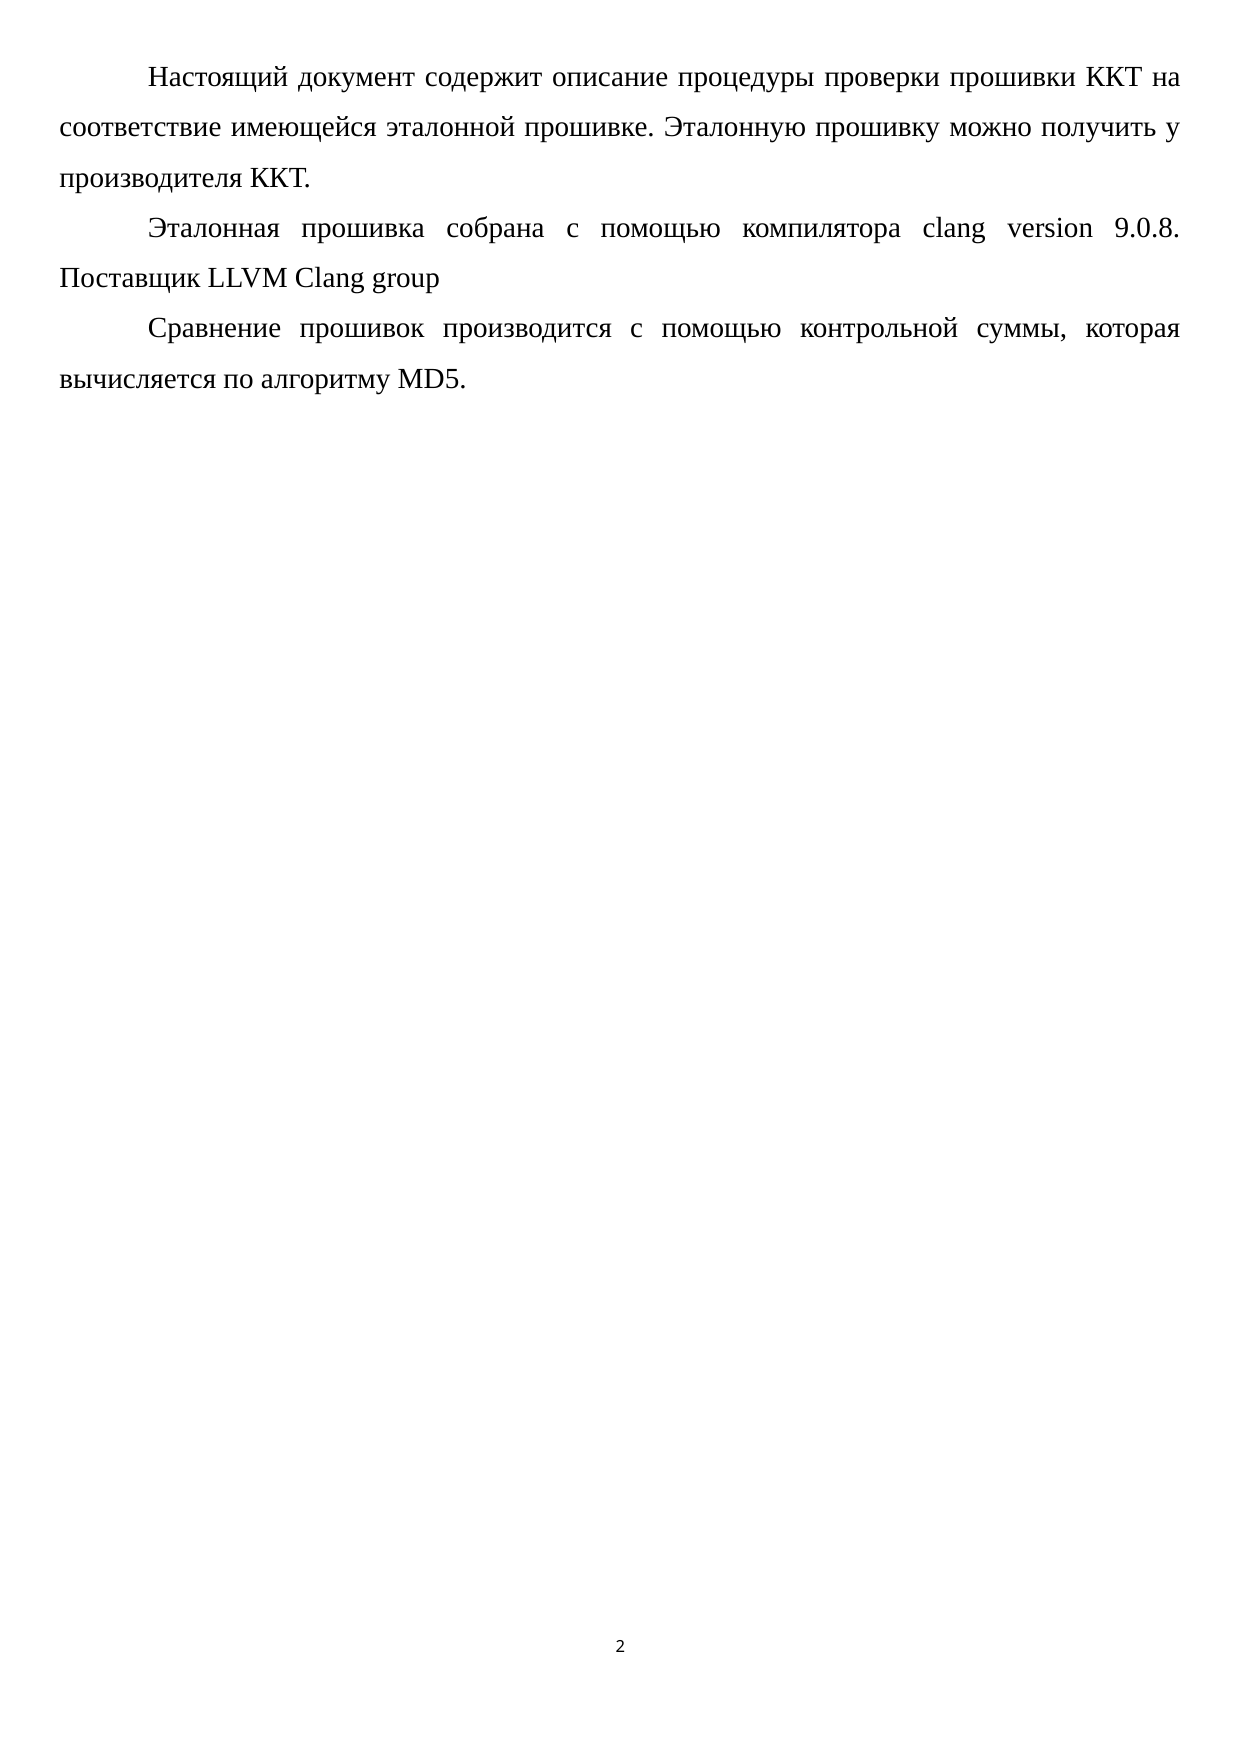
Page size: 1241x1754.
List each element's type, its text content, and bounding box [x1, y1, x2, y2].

text Эталонная прошивка собрана с помощью компилятора clang version 9.0.8. Поставщик LLVM Clang group [59, 210, 1181, 294]
text Сравнение прошивок производится с помощью контрольной суммы, которая вычисляется по алгоритму MD5. [59, 311, 1181, 394]
text Настоящий документ содержит описание процедуры проверки прошивки ККТ на соответствие имеющейся эталонной прошивке. Эталонную прошивку можно получить у производителя ККТ. [59, 59, 1181, 193]
